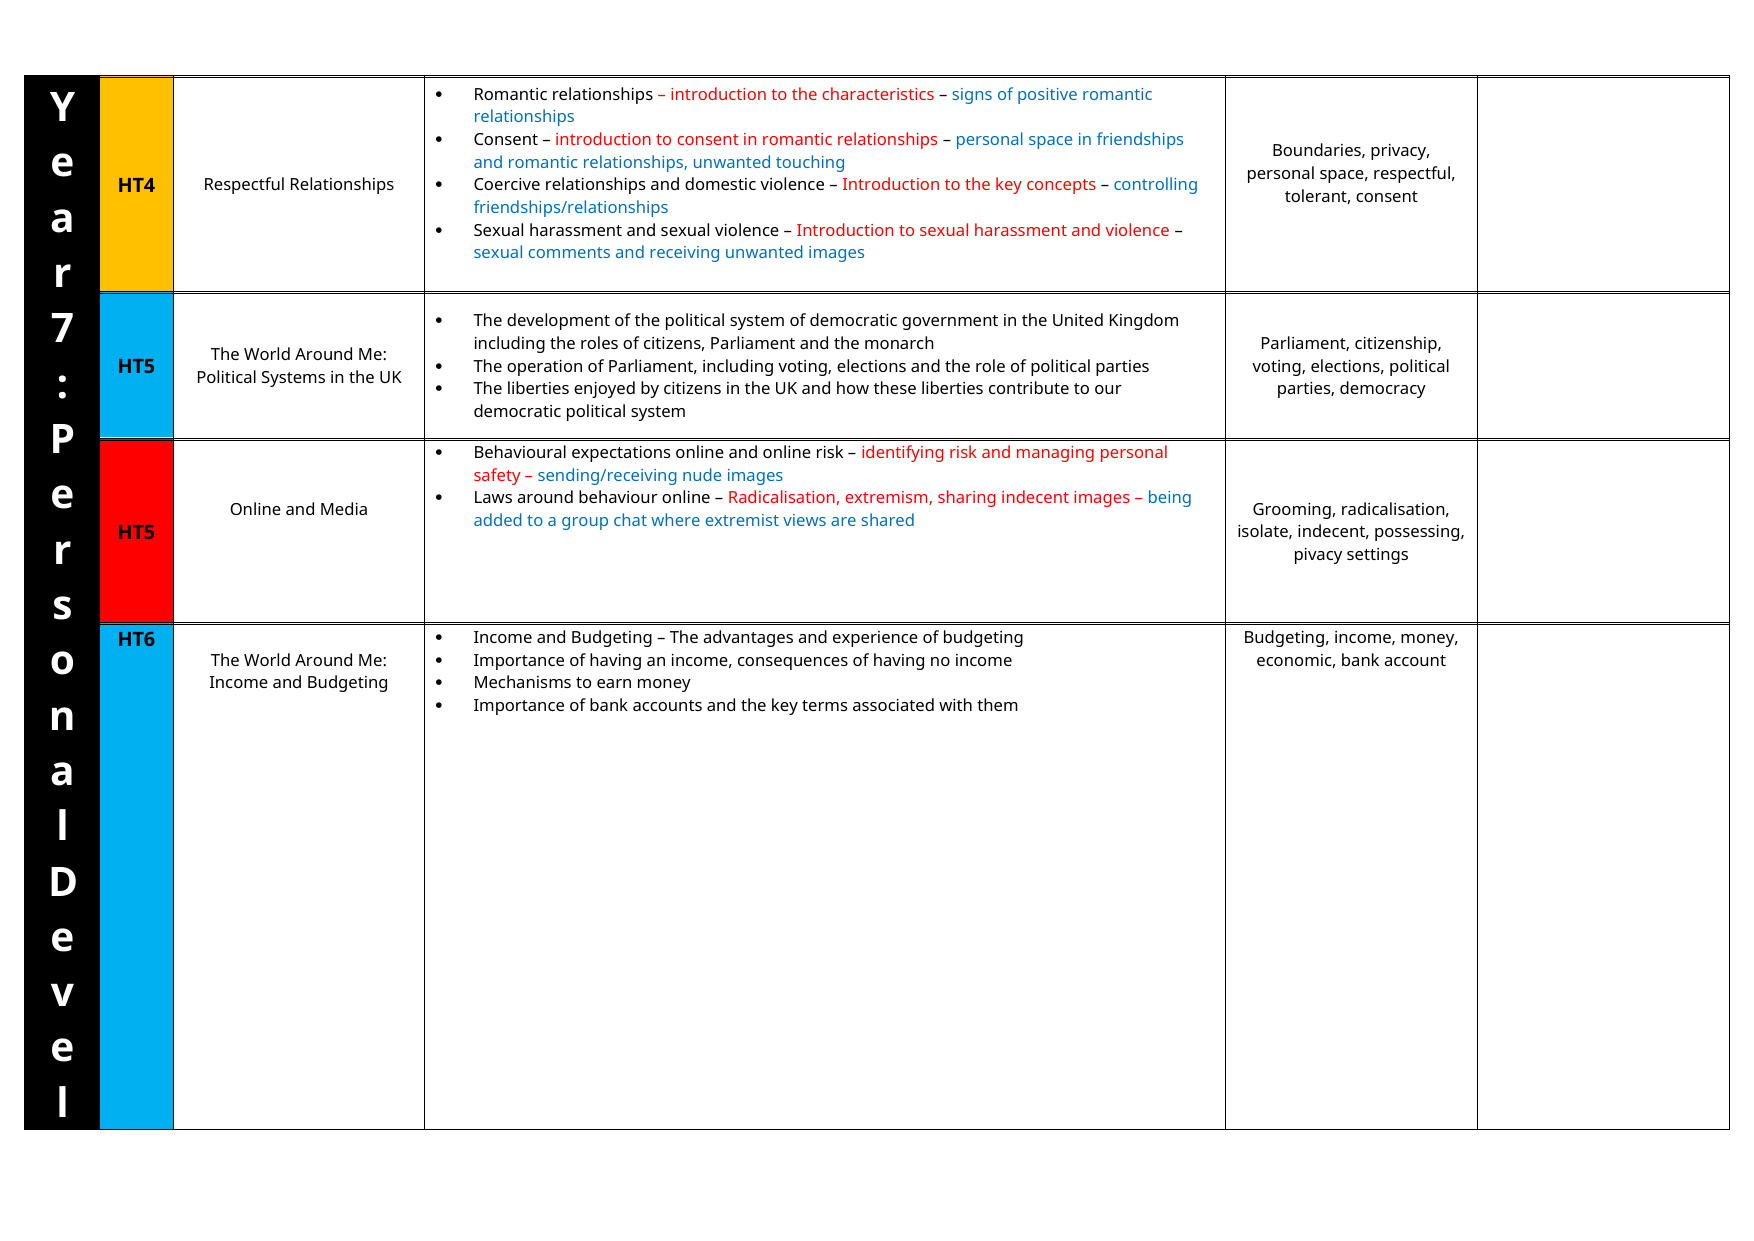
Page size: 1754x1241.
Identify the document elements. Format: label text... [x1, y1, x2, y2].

table_cell Romantic relationships – introduction to the characteristics – signs of positive romantic relationships Consent – introduction to consent in romantic relationships – personal space in friendships and romantic relationships, unwanted touching Coercive relationships and domestic violence – Introduction to the key concepts – controlling friendships/relationships Sexual harassment and sexual violence – Introduction to sexual harassment and violence – sexual comments and receiving unwanted images [425, 78, 1225, 291]
table_cell HT5 [100, 294, 173, 437]
table_cell HT5 [100, 441, 173, 622]
table_cell HT6 [100, 625, 173, 1129]
table_cell [1478, 78, 1729, 291]
table_cell Boundaries, privacy, personal space, respectful, tolerant, consent [1226, 78, 1477, 291]
table_cell [1478, 625, 1729, 1129]
table_cell Parliament, citizenship, voting, elections, political parties, democracy [1226, 294, 1477, 437]
table_cell Behavioural expectations online and online risk – identifying risk and managing personal safety – sending/receiving nude images Laws around behaviour online – Radicalisation, extremism, sharing indecent images – being added to a group chat where extremist views are shared [425, 441, 1225, 622]
table_cell The World Around Me: Political Systems in the UK [174, 294, 424, 437]
table_cell [1478, 294, 1729, 437]
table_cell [425, 625, 1225, 1129]
table_cell Respectful Relationships [174, 78, 424, 291]
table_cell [1226, 625, 1477, 1129]
table_cell [1478, 441, 1729, 622]
table_cell The development of the political system of democratic government in the United Kingdom including the roles of citizens, Parliament and the monarch The operation of Parliament, including voting, elections and the role of political parties The liberties enjoyed by citizens in the UK and how these liberties contribute to our democratic political system [425, 294, 1225, 437]
table_cell HT4 [100, 78, 173, 291]
table_cell Online and Media [174, 441, 424, 622]
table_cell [174, 625, 424, 1129]
table_cell Grooming, radicalisation, isolate, indecent, possessing, pivacy settings [1226, 441, 1477, 622]
